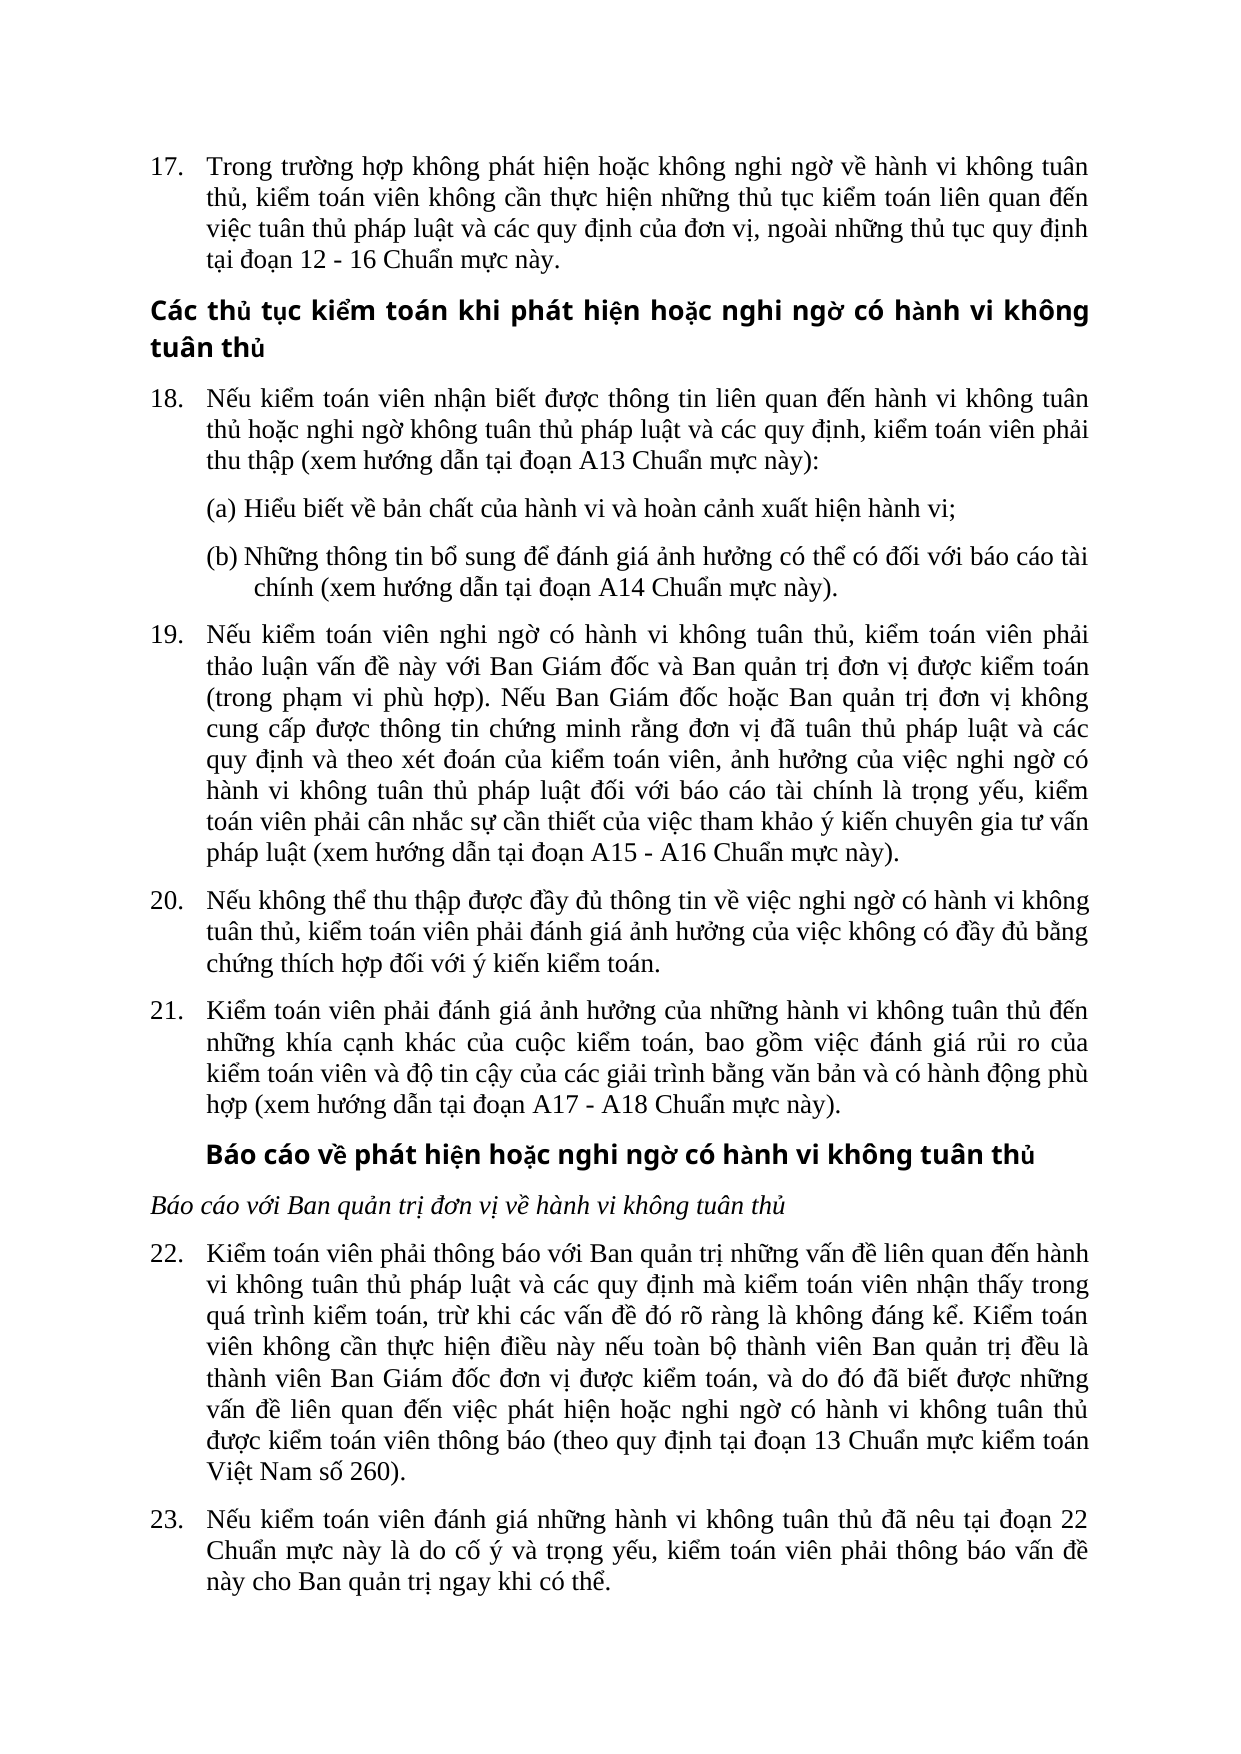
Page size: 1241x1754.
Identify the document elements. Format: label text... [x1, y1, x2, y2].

list Kiểm toán viên phải thông báo với Ban quản trị những vấn đề liên quan đến hành vi không tuân thủ pháp luật và các quy định mà kiểm toán viên nhận thấy trong quá trình kiểm toán, trừ khi các vấn đề đó rõ ràng là không đáng kể. Kiểm toán viên không cần thực hiện điều này nếu toàn bộ thành viên Ban quản trị đều là thành viên Ban Giám đốc đơn vị được kiểm toán, và do đó đã biết được những vấn đề liên quan đến việc phát hiện hoặc nghi ngờ có hành vi không tuân thủ được kiểm toán viên thông báo (theo quy định tại đoạn 13 Chuẩn mực kiểm toán Việt Nam số 260). [150, 1237, 1090, 1486]
list Nếu kiểm toán viên đánh giá những hành vi không tuân thủ đã nêu tại đoạn 22 Chuẩn mực này là do cố ý và trọng yếu, kiểm toán viên phải thông báo vấn đề này cho Ban quản trị ngay khi có thể. [150, 1503, 1090, 1596]
subtitle Các thủ tục kiểm toán khi phát hiện hoặc nghi ngờ có hành vi không tuân thủ [150, 291, 1090, 365]
list Nếu không thể thu thập được đầy đủ thông tin về việc nghi ngờ có hành vi không tuân thủ, kiểm toán viên phải đánh giá ảnh hưởng của việc không có đầy đủ bằng chứng thích hợp đối với ý kiến kiểm toán. [150, 884, 1090, 978]
list Nếu kiểm toán viên nhận biết được thông tin liên quan đến hành vi không tuân thủ hoặc nghi ngờ không tuân thủ pháp luật và các quy định, kiểm toán viên phải thu thập (xem hướng dẫn tại đoạn A13 Chuẩn mực này): [150, 382, 1090, 475]
list Nếu kiểm toán viên nghi ngờ có hành vi không tuân thủ, kiểm toán viên phải thảo luận vấn đề này với Ban Giám đốc và Ban quản trị đơn vị được kiểm toán (trong phạm vi phù hợp). Nếu Ban Giám đốc hoặc Ban quản trị đơn vị không cung cấp được thông tin chứng minh rằng đơn vị đã tuân thủ pháp luật và các quy định và theo xét đoán của kiểm toán viên, ảnh hưởng của việc nghi ngờ có hành vi không tuân thủ pháp luật đối với báo cáo tài chính là trọng yếu, kiểm toán viên phải cân nhắc sự cần thiết của việc tham khảo ý kiến chuyên gia tư vấn pháp luật (xem hướng dẫn tại đoạn A15 - A16 Chuẩn mực này). [150, 618, 1090, 868]
list Trong trường hợp không phát hiện hoặc không nghi ngờ về hành vi không tuân thủ, kiểm toán viên không cần thực hiện những thủ tục kiểm toán liên quan đến việc tuân thủ pháp luật và các quy định của đơn vị, ngoài những thủ tục quy định tại đoạn 12 - 16 Chuẩn mực này. [150, 150, 1090, 274]
list Hiểu biết về bản chất của hành vi và hoàn cảnh xuất hiện hành vi; [206, 492, 1090, 523]
text Báo cáo với Ban quản trị đơn vị về hành vi không tuân thủ [150, 1189, 1090, 1220]
list Những thông tin bổ sung để đánh giá ảnh hưởng có thể có đối với báo cáo tài chính (xem hướng dẫn tại đoạn A14 Chuẩn mực này). [206, 539, 1090, 602]
subtitle Báo cáo về phát hiện hoặc nghi ngờ có hành vi không tuân thủ [150, 1136, 1090, 1173]
list Kiểm toán viên phải đánh giá ảnh hưởng của những hành vi không tuân thủ đến những khía cạnh khác của cuộc kiểm toán, bao gồm việc đánh giá rủi ro của kiểm toán viên và độ tin cậy của các giải trình bằng văn bản và có hành động phù hợp (xem hướng dẫn tại đoạn A17 - A18 Chuẩn mực này). [150, 994, 1090, 1119]
